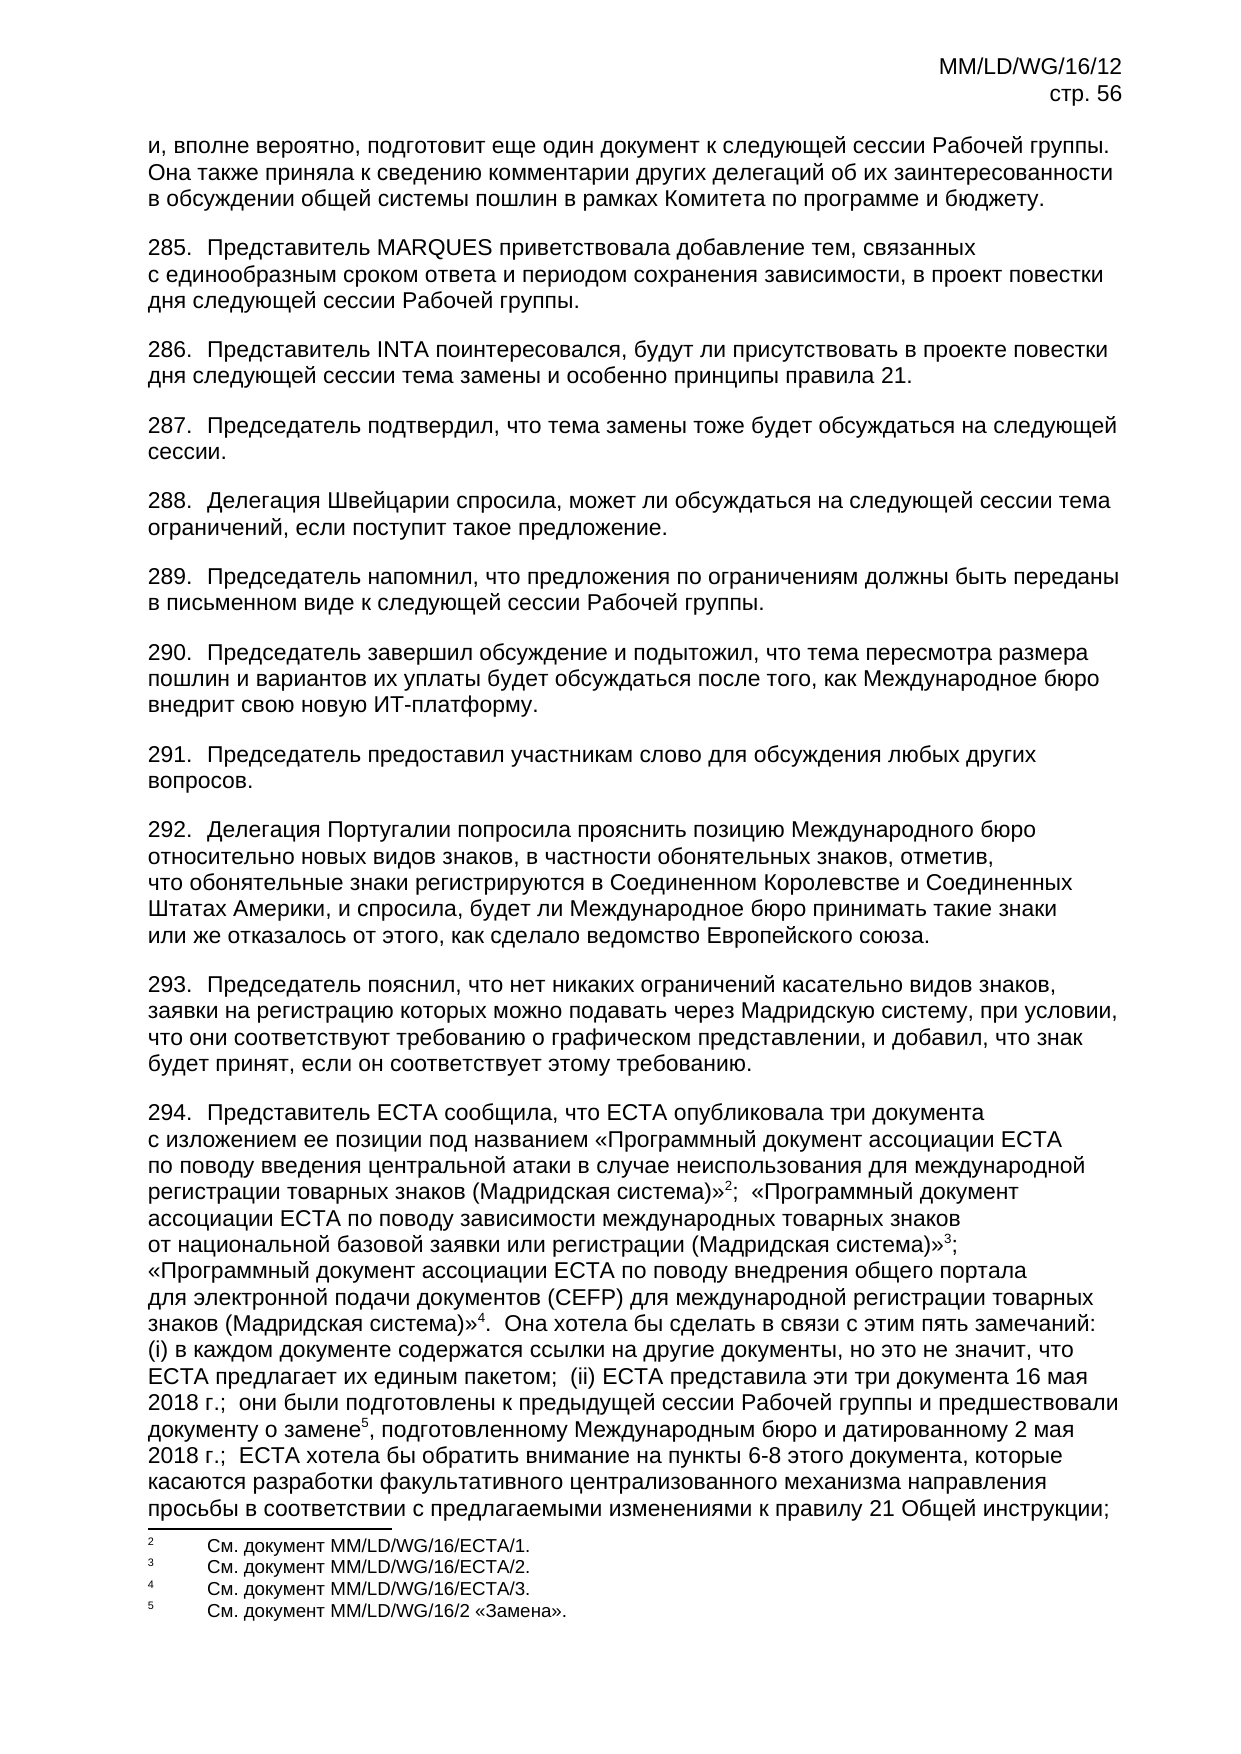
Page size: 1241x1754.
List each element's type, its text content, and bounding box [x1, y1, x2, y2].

text Делегация Швейцарии спросила, может ли обсуждаться на следующей сессии тема ограничений, если поступит такое предложение. [148, 487, 1122, 540]
text Председатель предоставил участникам слово для обсуждения любых других вопросов. [148, 741, 1122, 793]
text Делегация Португалии попросила прояснить позицию Международного бюро относительно новых видов знаков, в частности обонятельных знаков, отметив, что обонятельные знаки регистрируются в Соединенном Королевстве и Соединенных Штатах Америки, и спросила, будет ли Международное бюро принимать такие знаки или же отказалось от этого, как сделало ведомство Европейского союза. [148, 816, 1122, 948]
text Представитель MARQUES приветствовала добавление тем, связанных с единообразным сроком ответа и периодом сохранения зависимости, в проект повестки дня следующей сессии Рабочей группы. [148, 234, 1122, 313]
text Председатель напомнил, что предложения по ограничениям должны быть переданы в письменном виде к следующей сессии Рабочей группы. [148, 563, 1122, 616]
text Представитель INTA поинтересовался, будут ли присутствовать в проекте повестки дня следующей сессии тема замены и особенно принципы правила 21. [148, 336, 1122, 389]
text Председатель пояснил, что нет никаких ограничений касательно видов знаков, заявки на регистрацию которых можно подавать через Мадридскую систему, при условии, что они соответствуют требованию о графическом представлении, и добавил, что знак будет принят, если он соответствует этому требованию. [148, 971, 1122, 1076]
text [148, 132, 1122, 211]
text Председатель подтвердил, что тема замены тоже будет обсуждаться на следующей сессии. [148, 412, 1122, 464]
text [148, 1099, 1122, 1521]
text Председатель завершил обсуждение и подытожил, что тема пересмотра размера пошлин и вариантов их уплаты будет обсуждаться после того, как Международное бюро внедрит свою новую ИТ-платформу. [148, 639, 1122, 718]
